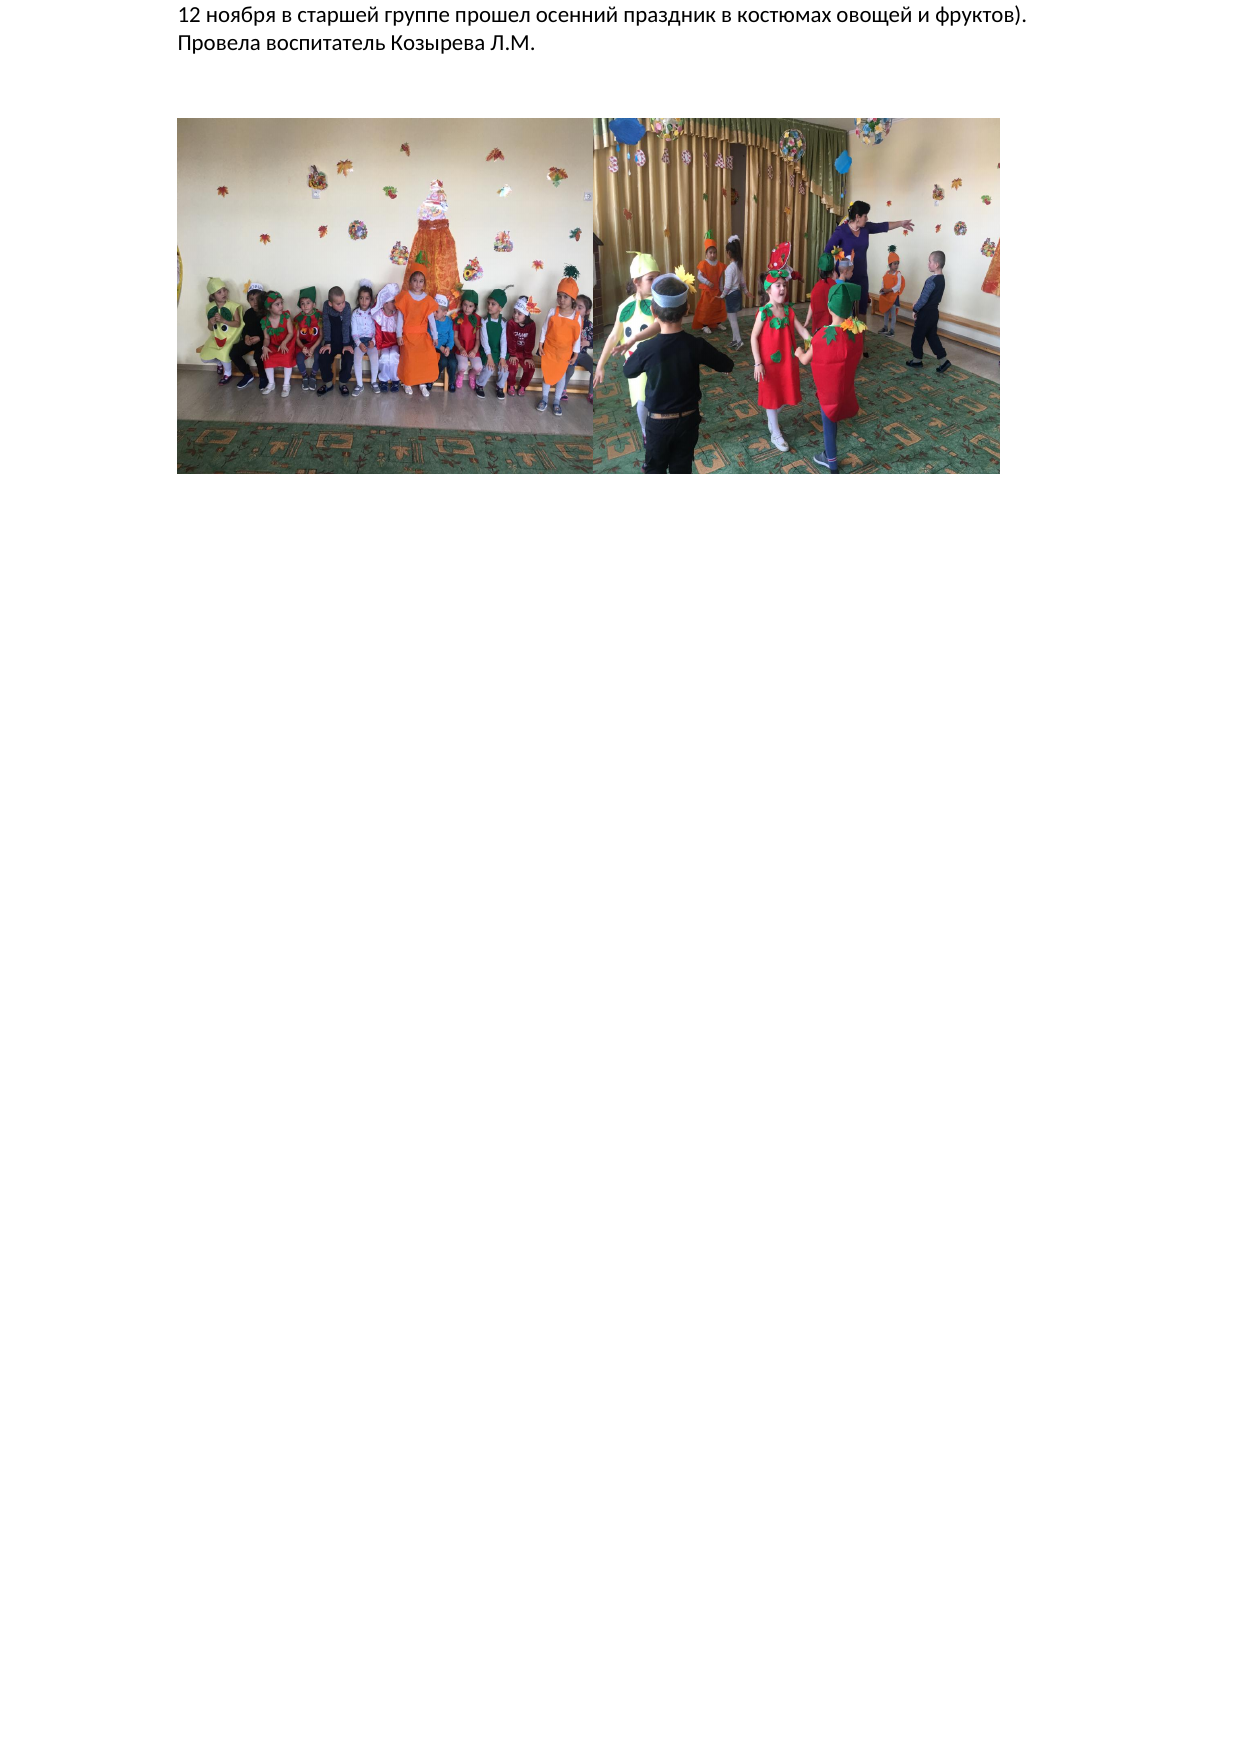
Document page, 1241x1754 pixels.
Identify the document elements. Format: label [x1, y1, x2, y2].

picture [177, 118, 1000, 474]
